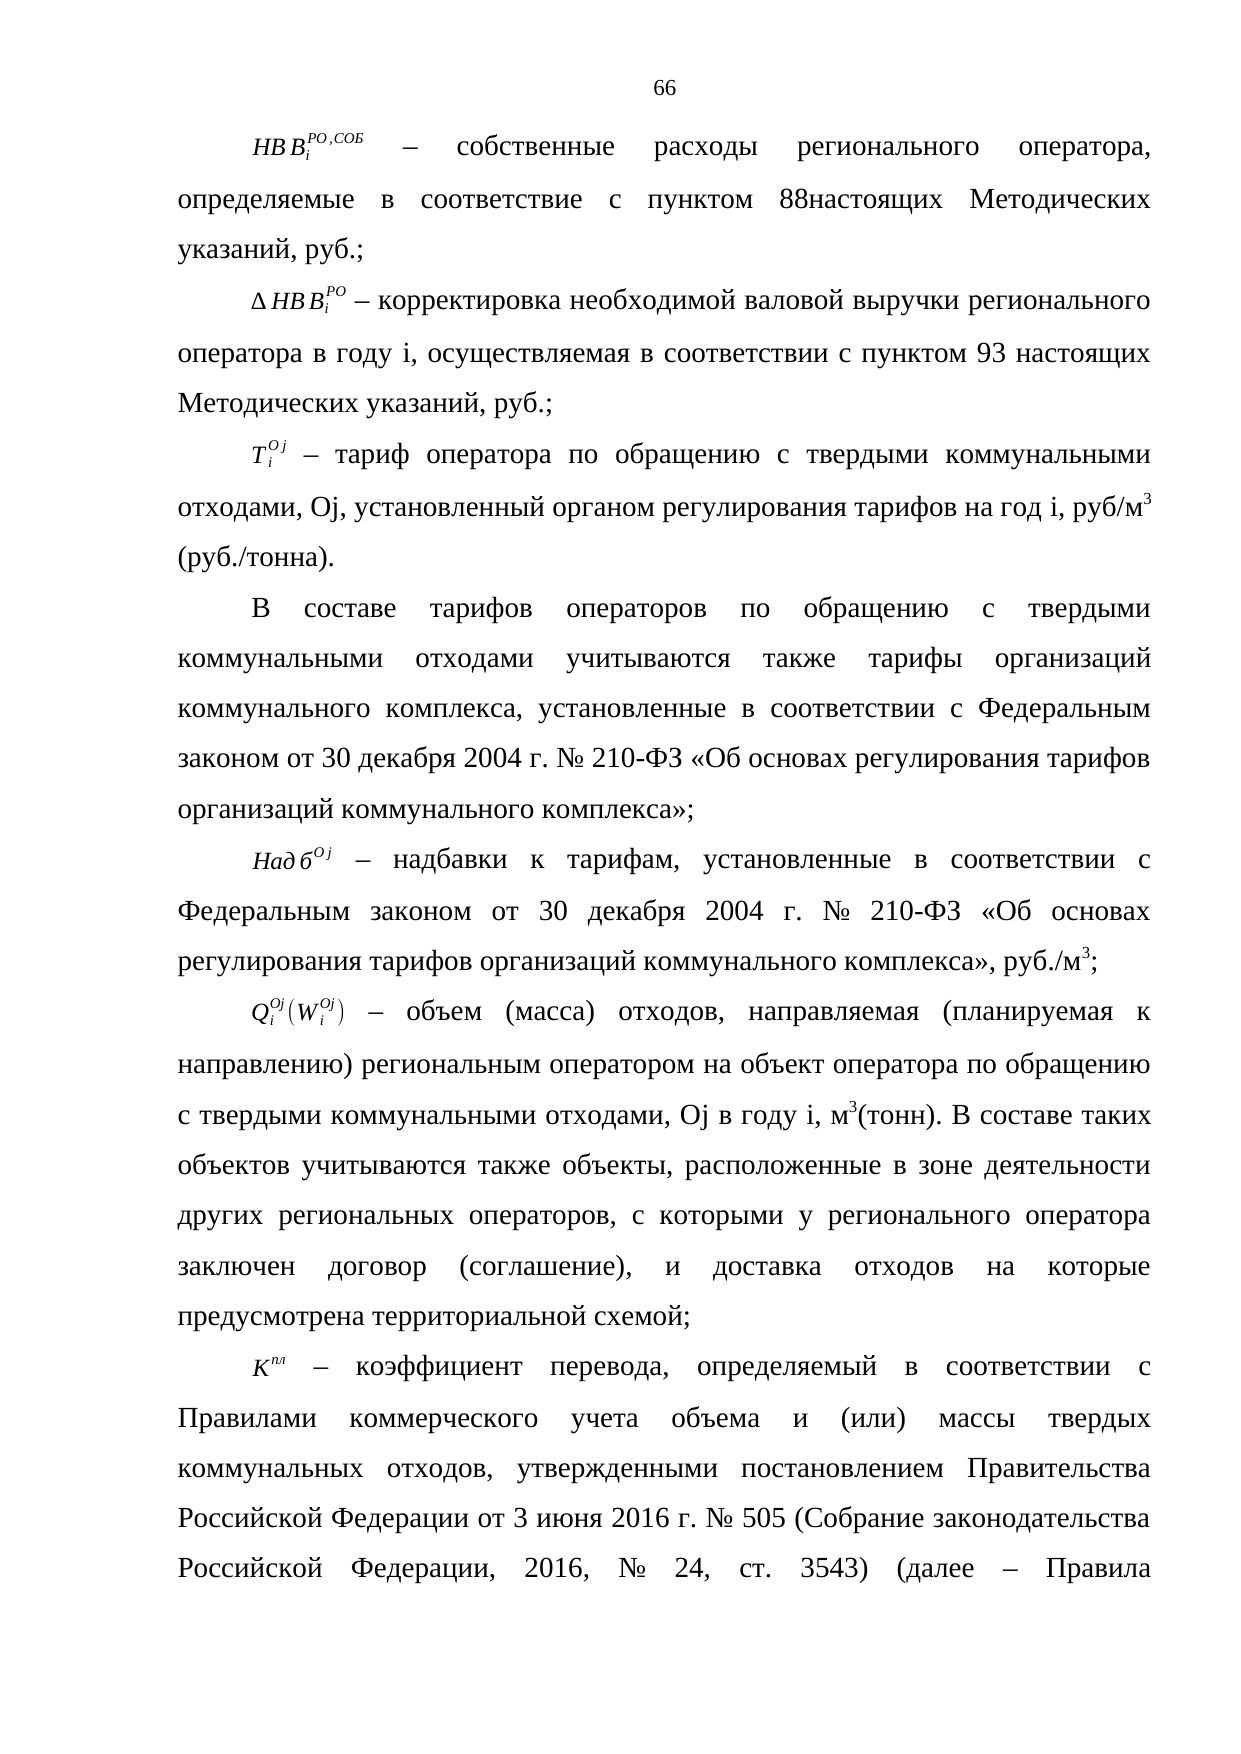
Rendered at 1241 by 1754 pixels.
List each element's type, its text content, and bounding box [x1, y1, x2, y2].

text – собственные расходы регионального оператора, определяемые в соответствие с пунктом 88настоящих Методических указаний, руб.; [177, 128, 1152, 265]
text В составе тарифов операторов по обращению с твердыми коммунальными отходами учитываются также тарифы организаций коммунального комплекса, установленные в соответствии с Федеральным законом от 30 декабря 2004 г. № 210-ФЗ «Об основах регулирования тарифов организаций коммунального комплекса»; [177, 590, 1152, 824]
text – корректировка необходимой валовой выручки регионального оператора в году i, осуществляемая в соответствии с пунктом 93 настоящих Методических указаний, руб.; [177, 282, 1152, 419]
text – тариф оператора по обращению с твердыми коммунальными отходами, Оj, установленный органом регулирования тарифов на год i, руб/м3 (руб./тонна). [177, 436, 1152, 573]
text – надбавки к тарифам, установленные в соответствии с Федеральным законом от 30 декабря 2004 г. № 210-ФЗ «Об основах регулирования тарифов организаций коммунального комплекса», руб./м3; [177, 841, 1152, 976]
text – объем (масса) отходов, направляемая (планируемая к направлению) региональным оператором на объект оператора по обращению с твердыми коммунальными отходами, Оj в году i, м3(тонн). В составе таких объектов учитываются также объекты, расположенные в зоне деятельности других региональных операторов, с которыми у регионального оператора заключен договор (соглашение), и доставка отходов на которые предусмотрена территориальной схемой; [177, 993, 1152, 1332]
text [177, 1348, 1152, 1584]
